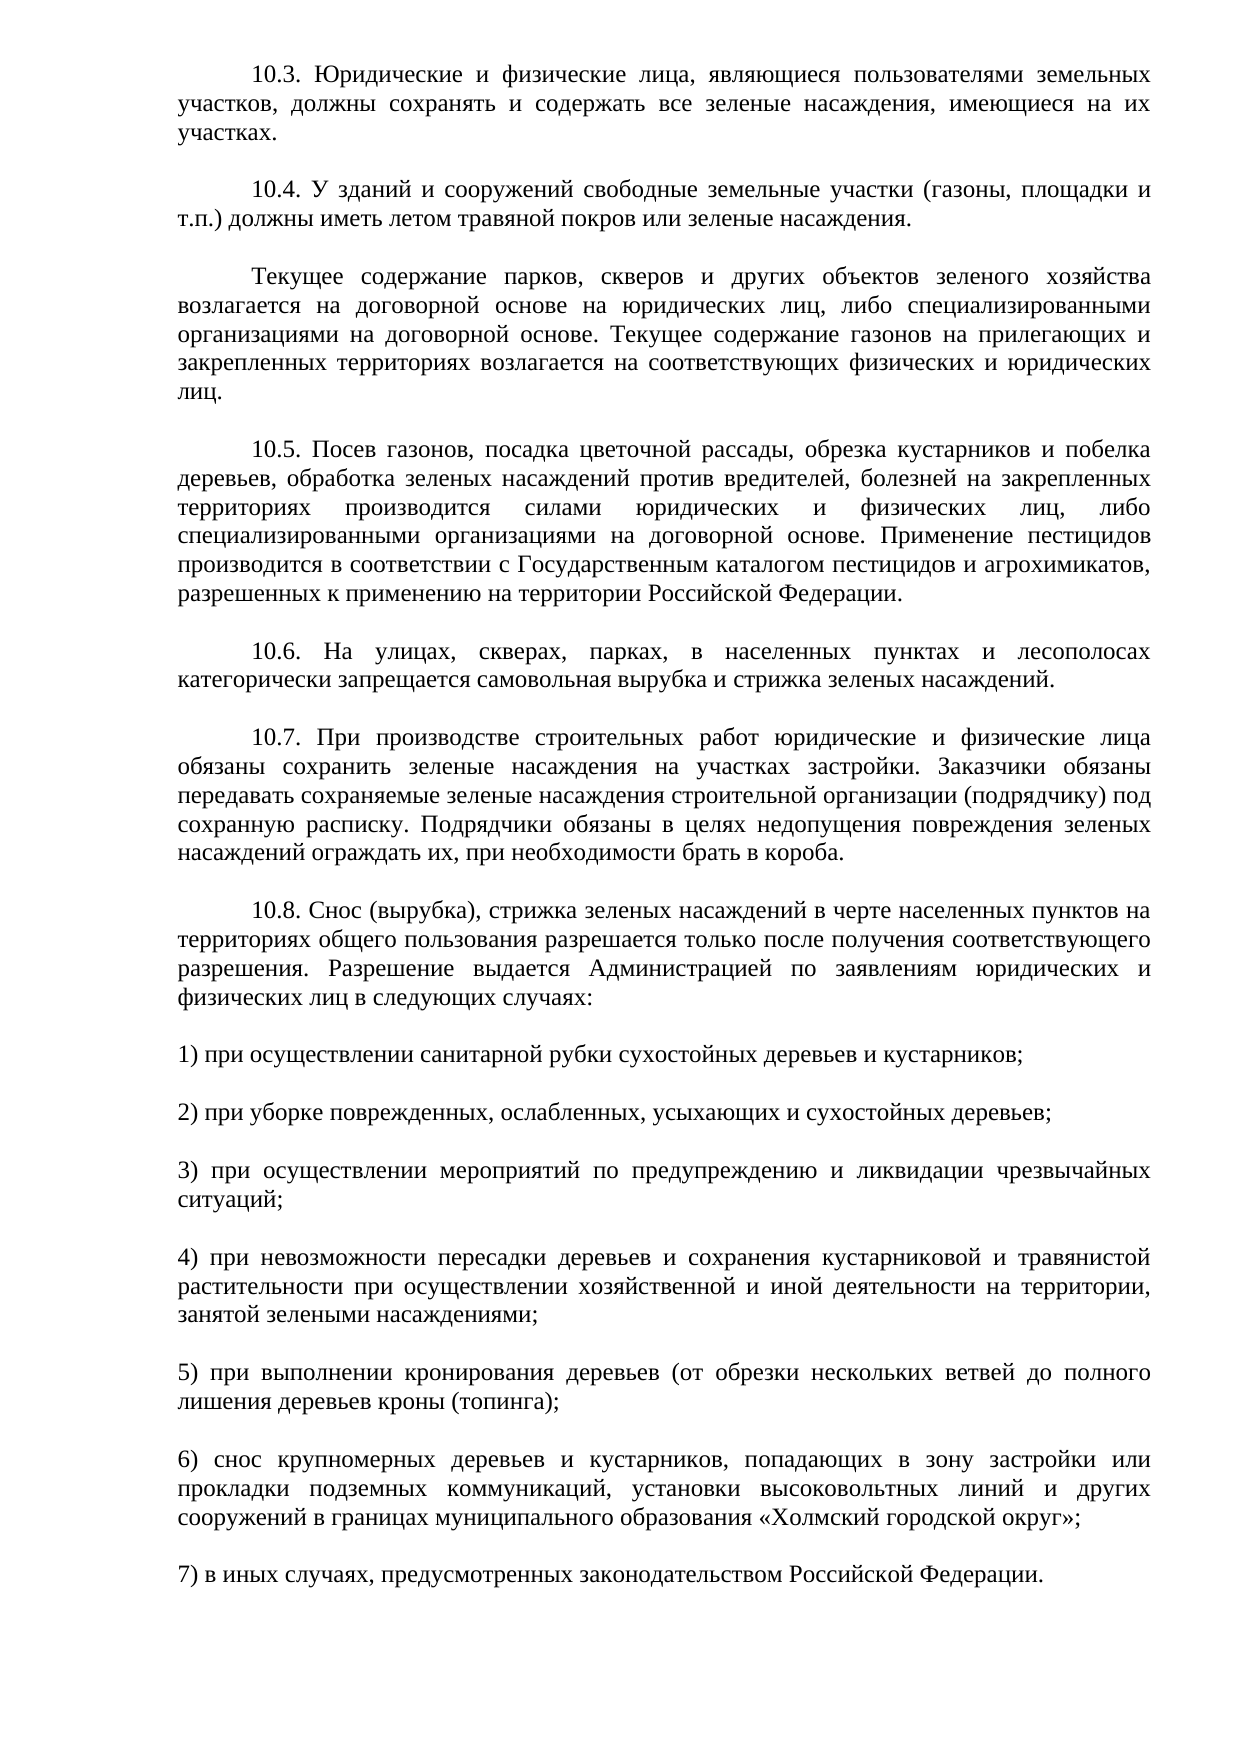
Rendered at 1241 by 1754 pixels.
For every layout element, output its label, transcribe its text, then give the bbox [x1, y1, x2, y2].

text 10.3. Юридические и физические лица, являющиеся пользователями земельных участков, должны сохранять и содержать все зеленые насаждения, имеющиеся на их участках. [177, 59, 1152, 145]
text 3) при осуществлении мероприятий по предупреждению и ликвидации чрезвычайных ситуаций; [177, 1155, 1152, 1213]
text 4) при невозможности пересадки деревьев и сохранения кустарниковой и травянистой растительности при осуществлении хозяйственной и иной деятельности на территории, занятой зелеными насаждениями; [177, 1242, 1152, 1328]
text 10.7. При производстве строительных работ юридические и физические лица обязаны сохранить зеленые насаждения на участках застройки. Заказчики обязаны передавать сохраняемые зеленые насаждения строительной организации (подрядчику) под сохранную расписку. Подрядчики обязаны в целях недопущения повреждения зеленых насаждений ограждать их, при необходимости брать в короба. [177, 722, 1152, 866]
text 2) при уборке поврежденных, ослабленных, усыхающих и сухостойных деревьев; [177, 1097, 1152, 1126]
text 1) при осуществлении санитарной рубки сухостойных деревьев и кустарников; [177, 1039, 1152, 1068]
text 7) в иных случаях, предусмотренных законодательством Российской Федерации. [177, 1559, 1152, 1588]
text 5) при выполнении кронирования деревьев (от обрезки нескольких ветвей до полного лишения деревьев кроны (топинга); [177, 1357, 1152, 1415]
text 10.8. Снос (вырубка), стрижка зеленых насаждений в черте населенных пунктов на территориях общего пользования разрешается только после получения соответствующего разрешения. Разрешение выдается Администрацией по заявлениям юридических и физических лиц в следующих случаях: [177, 895, 1152, 1010]
text Текущее содержание парков, скверов и других объектов зеленого хозяйства возлагается на договорной основе на юридических лиц, либо специализированными организациями на договорной основе. Текущее содержание газонов на прилегающих и закрепленных территориях возлагается на соответствующих физических и юридических лиц. [177, 261, 1152, 405]
text 10.4. У зданий и сооружений свободные земельные участки (газоны, площадки и т.п.) должны иметь летом травяной покров или зеленые насаждения. [177, 174, 1152, 232]
text 10.5. Посев газонов, посадка цветочной рассады, обрезка кустарников и побелка деревьев, обработка зеленых насаждений против вредителей, болезней на закрепленных территориях производится силами юридических и физических лиц, либо специализированными организациями на договорной основе. Применение пестицидов производится в соответствии с Государственным каталогом пестицидов и агрохимикатов, разрешенных к применению на территории Российской Федерации. [177, 434, 1152, 607]
text 10.6. На улицах, скверах, парках, в населенных пунктах и лесополосах категорически запрещается самовольная вырубка и стрижка зеленых насаждений. [177, 636, 1152, 693]
text 6) снос крупномерных деревьев и кустарников, попадающих в зону застройки или прокладки подземных коммуникаций, установки высоковольтных линий и других сооружений в границах муниципального образования «Холмский городской округ»; [177, 1444, 1152, 1530]
